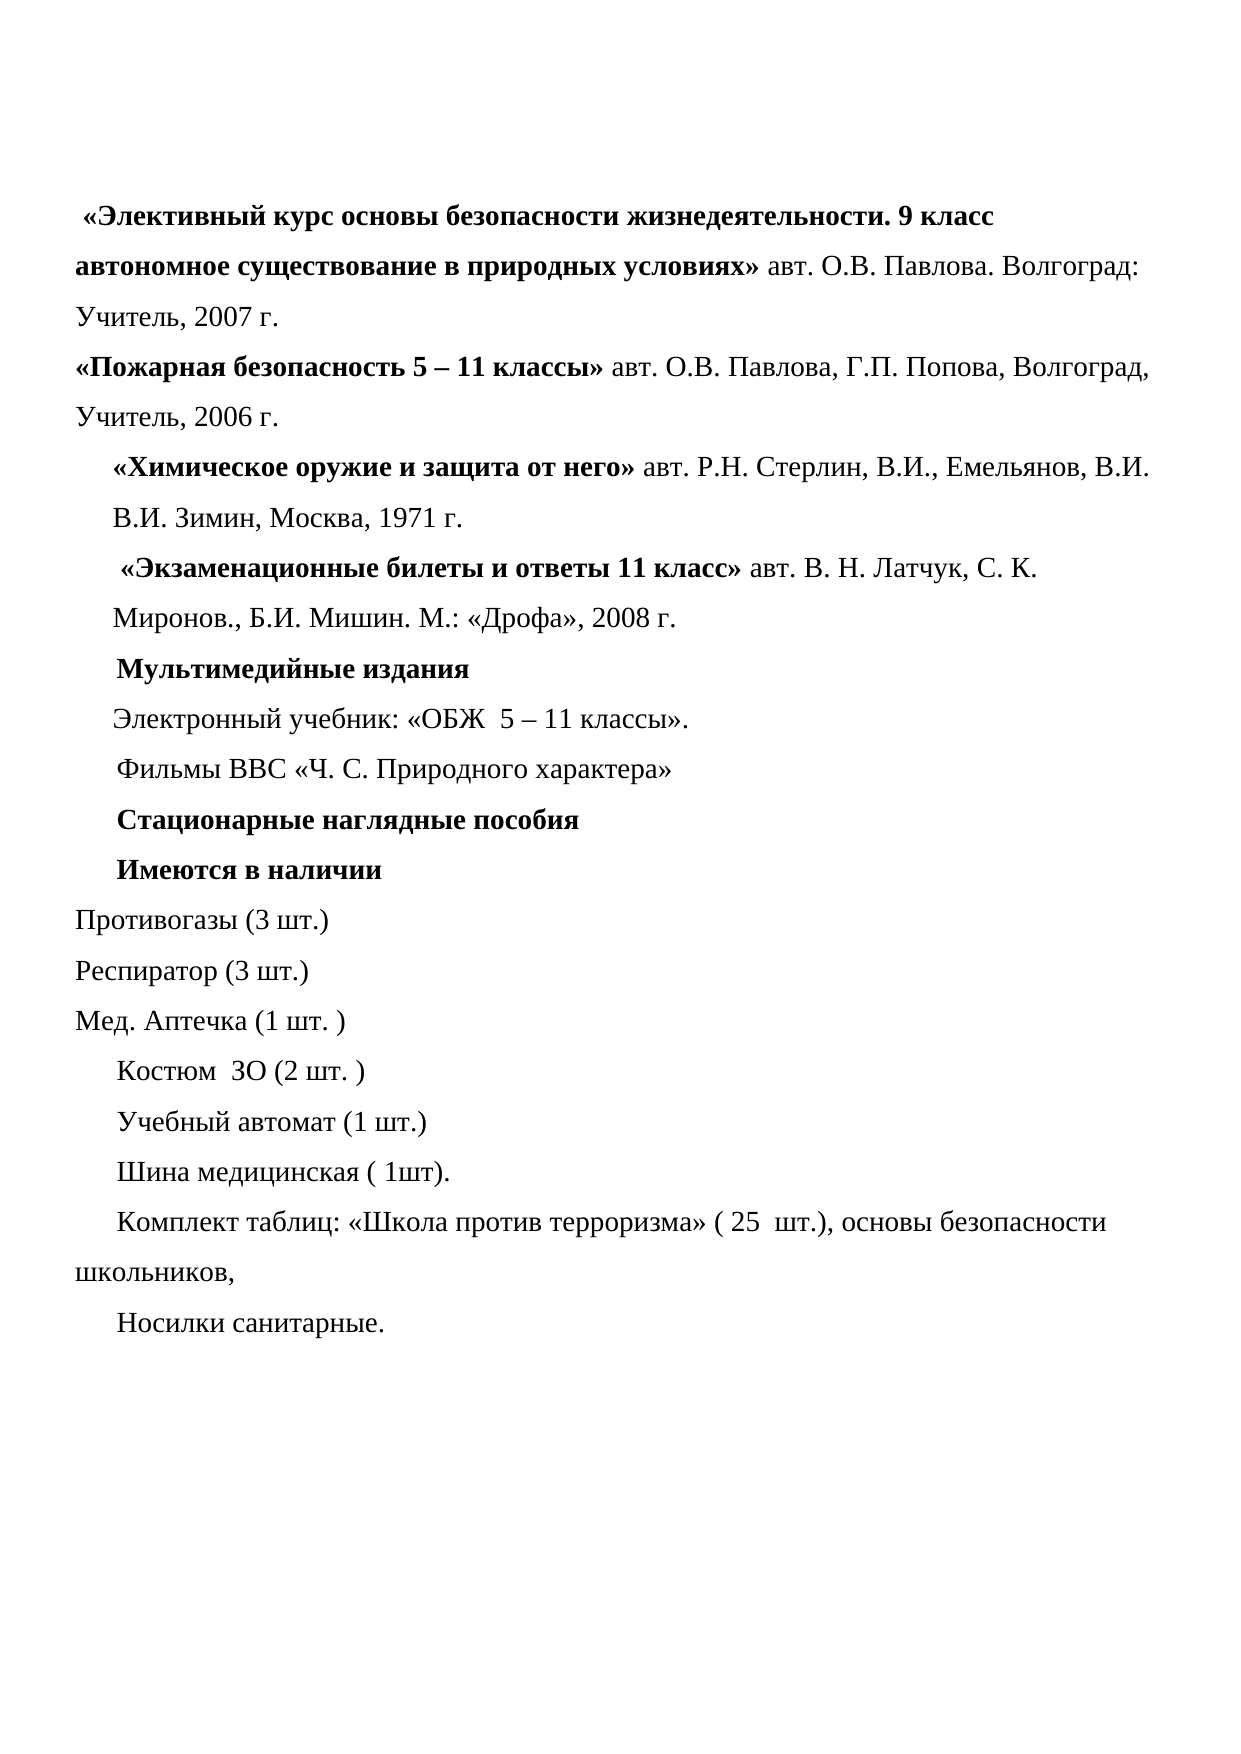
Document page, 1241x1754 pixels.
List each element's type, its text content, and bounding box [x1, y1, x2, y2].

text Мед. Аптечка (1 шт. ) [75, 1003, 1152, 1037]
text «Химическое оружие и защита от него» авт. Р.Н. Стерлин, В.И., Емельянов, В.И. В.И. Зимин, Москва, 1971 г. [112, 449, 1152, 533]
text Электронный учебник: «ОБЖ 5 – 11 классы». [112, 701, 1152, 735]
text Фильмы BBC «Ч. С. Природного характера» [75, 751, 1152, 785]
text «Элективный курс основы безопасности жизнедеятельности. 9 класс автономное существование в природных условиях» авт. О.В. Павлова. Волгоград: Учитель, 2007 г. [75, 198, 1152, 332]
text Противогазы (3 шт.) [75, 902, 1152, 936]
text Учебный автомат (1 шт.) [75, 1104, 1152, 1137]
text Мультимедийные издания [75, 651, 1152, 684]
text Стационарные наглядные пособия [75, 802, 1152, 835]
text Носилки санитарные. [75, 1305, 1152, 1338]
text Шина медицинская ( 1шт). [75, 1154, 1152, 1187]
text Комплект таблиц: «Школа против терроризма» ( 25 шт.), основы безопасности школьников, [75, 1204, 1152, 1288]
text Респиратор (3 шт.) [75, 953, 1152, 986]
text «Экзаменационные билеты и ответы 11 класс» авт. В. Н. Латчук, С. К. Миронов., Б.И. Мишин. М.: «Дрофа», 2008 г. [112, 550, 1152, 634]
text Имеются в наличии [75, 852, 1152, 886]
text «Пожарная безопасность 5 – 11 классы» авт. О.В. Павлова, Г.П. Попова, Волгоград, Учитель, 2006 г. [75, 349, 1152, 433]
text Костюм ЗО (2 шт. ) [75, 1053, 1152, 1087]
